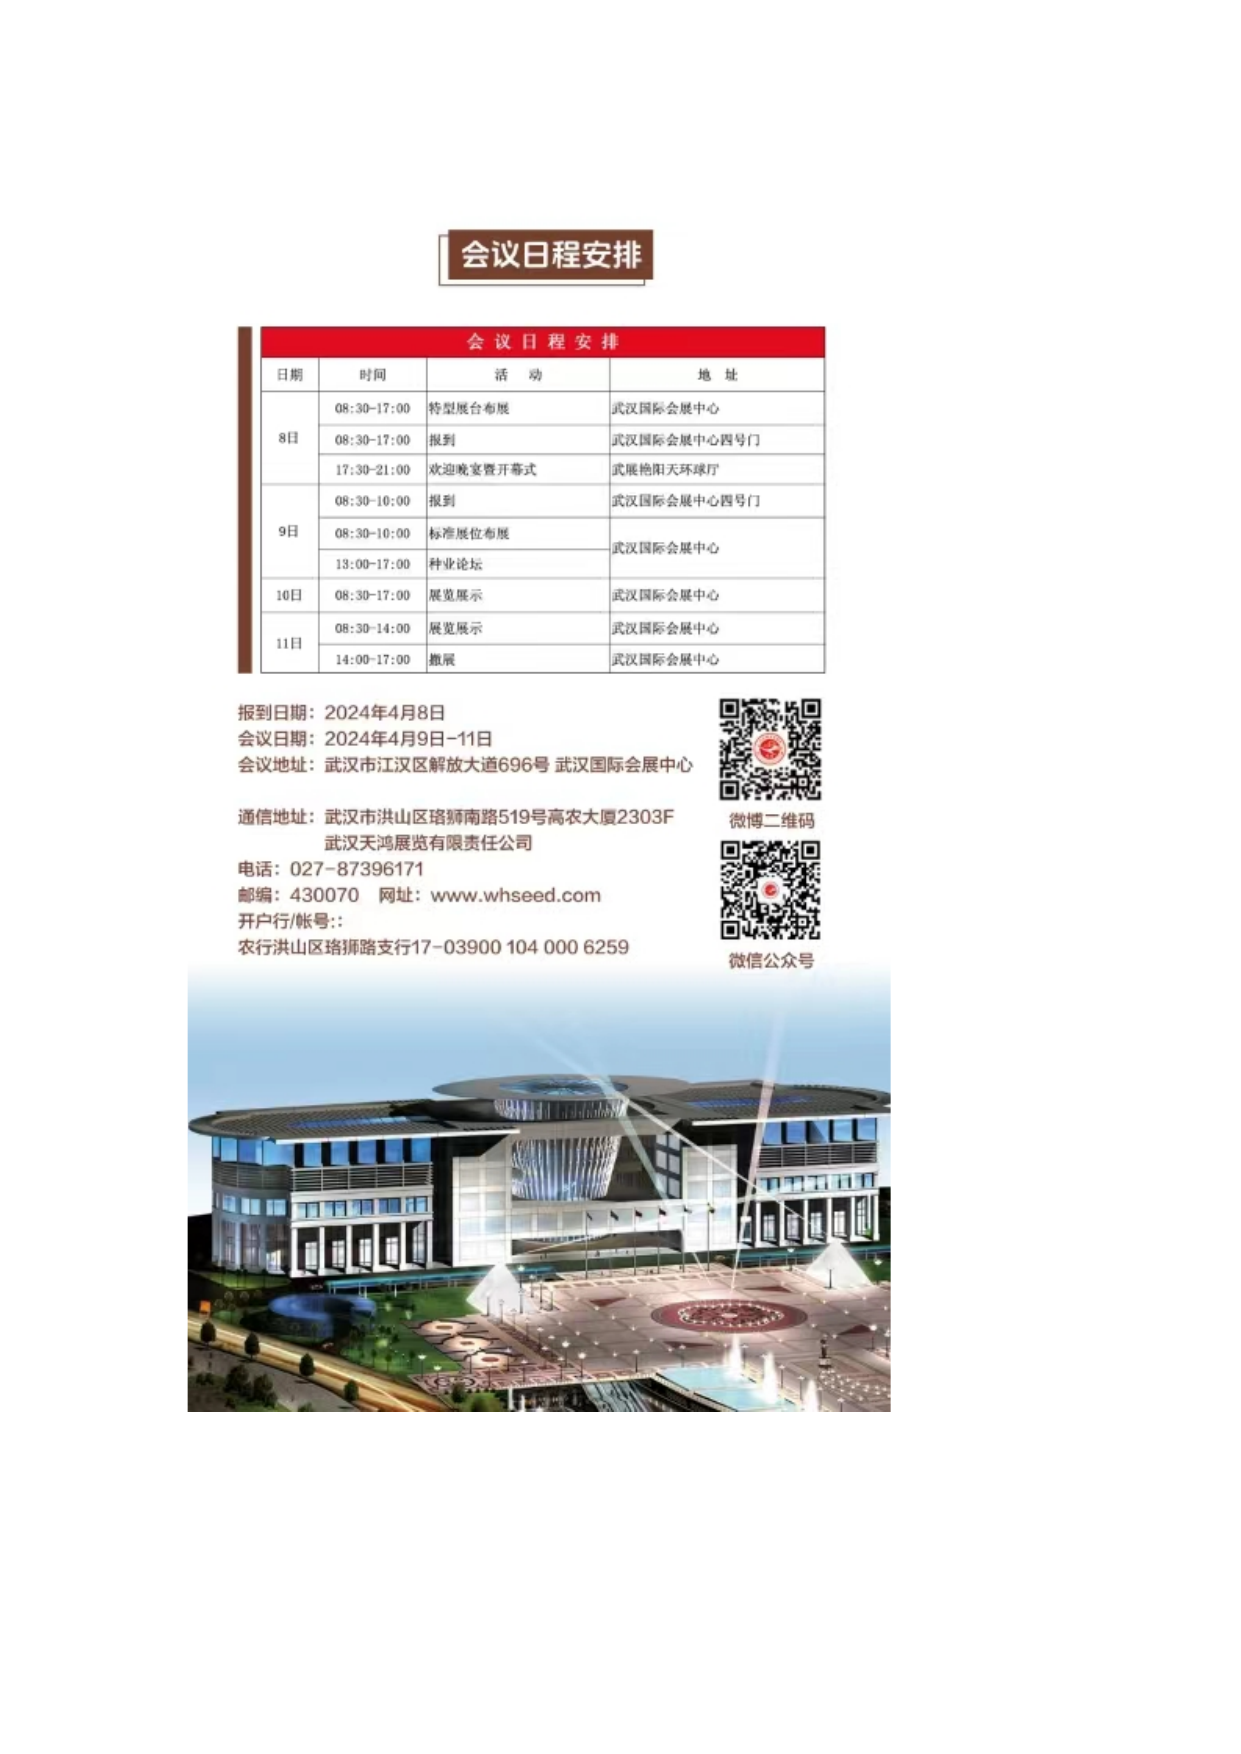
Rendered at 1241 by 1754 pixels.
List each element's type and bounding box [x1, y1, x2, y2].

picture [187, 162, 891, 1412]
